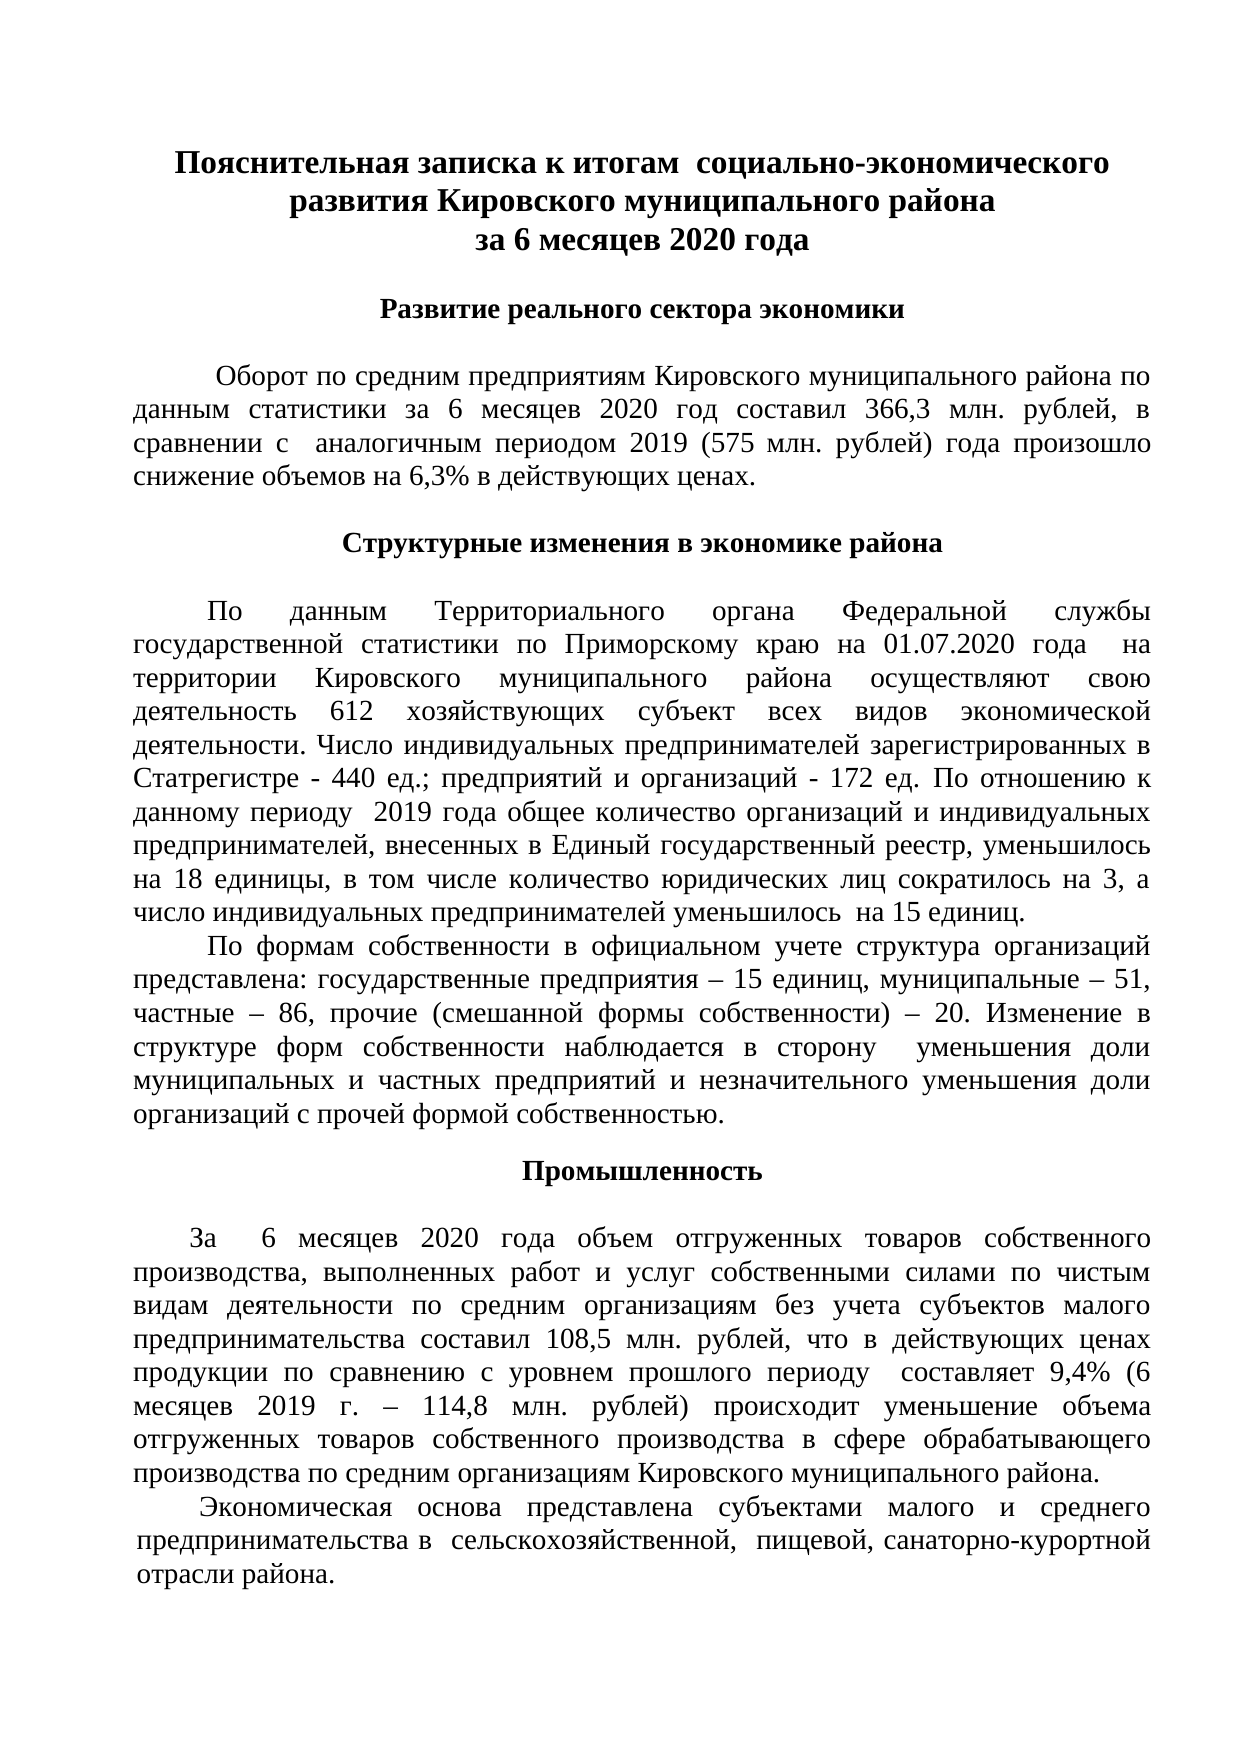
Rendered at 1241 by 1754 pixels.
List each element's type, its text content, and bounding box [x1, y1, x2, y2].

text за 6 месяцев 2020 года [133, 219, 1152, 257]
text По формам собственности в официальном учете структура организаций представлена: государственные предприятия – 15 единиц, муниципальные – 51, частные – 86, прочие (смешанной формы собственности) – 20. Изменение в структуре форм собственности наблюдается в сторону уменьшения доли муниципальных и частных предприятий и незначительного уменьшения доли организаций с прочей формой собственностью. [133, 928, 1152, 1129]
text По данным Территориального органа Федеральной службы государственной статистики по Приморскому краю на 01.07.2020 года на территории Кировского муниципального района осуществляют свою деятельность 612 хозяйствующих субъект всех видов экономической деятельности. Число индивидуальных предпринимателей зарегистрированных в Статрегистре - 440 ед.; предприятий и организаций - 172 ед. По отношению к данному периоду 2019 года общее количество организаций и индивидуальных предпринимателей, внесенных в Единый государственный реестр, уменьшилось на 18 единицы, в том числе количество юридических лиц сократилось на 3, а число индивидуальных предпринимателей уменьшилось на 15 единиц. [133, 593, 1152, 928]
text Развитие реального сектора экономики [133, 291, 1152, 324]
text Структурные изменения в экономике района [133, 526, 1152, 559]
text Пояснительная записка к итогам социально-экономического развития Кировского муниципального района [133, 142, 1152, 219]
text Промышленность [133, 1153, 1152, 1187]
text За 6 месяцев 2020 года объем отгруженных товаров собственного производства, выполненных работ и услуг собственными силами по чистым видам деятельности по средним организациям без учета субъектов малого предпринимательства составил 108,5 млн. рублей, что в действующих ценах продукции по сравнению с уровнем прошлого периоду составляет 9,4% (6 месяцев 2019 г. – 114,8 млн. рублей) происходит уменьшение объема отгруженных товаров собственного производства в сфере обрабатывающего производства по средним организациям Кировского муниципального района. [133, 1220, 1152, 1489]
text Оборот по средним предприятиям Кировского муниципального района по данным статистики за 6 месяцев 2020 год составил 366,3 млн. рублей, в сравнении с аналогичным периодом 2019 (575 млн. рублей) года произошло снижение объемов на 6,3% в действующих ценах. [133, 358, 1152, 492]
text Экономическая основа представлена субъектами малого и среднего предпринимательства в сельскохозяйственной, пищевой, санаторно-курортной отрасли района. [136, 1489, 1152, 1589]
